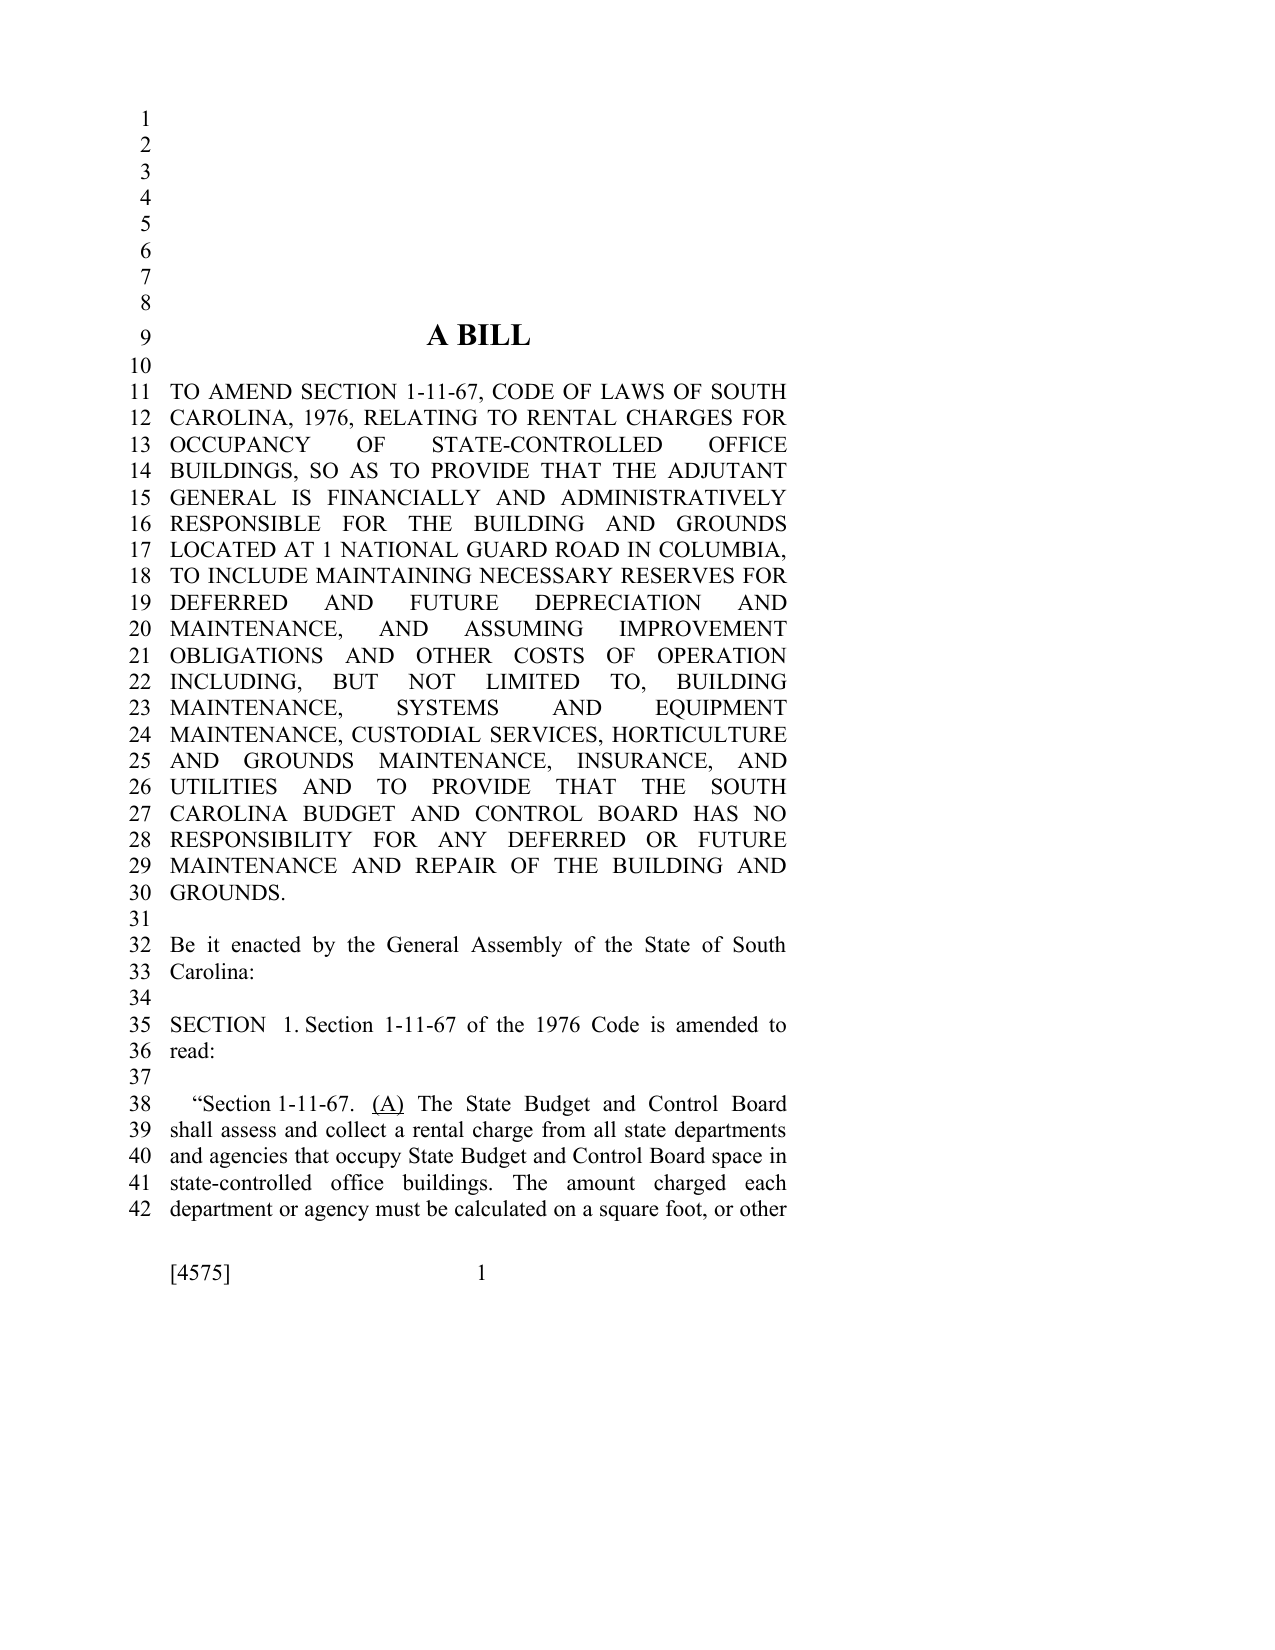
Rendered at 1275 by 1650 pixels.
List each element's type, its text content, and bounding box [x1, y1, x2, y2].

text Be it enacted by the General Assembly of the State of South Carolina: [169, 932, 787, 984]
text A BILL [169, 316, 787, 352]
text TO AMEND SECTION 1-11-67, CODE OF LAWS OF SOUTH CAROLINA, 1976, RELATING TO RENTAL CHARGES FOR OCCUPANCY OF STATE-CONTROLLED OFFICE BUILDINGS, SO AS TO PROVIDE THAT THE ADJUTANT GENERAL IS FINANCIALLY AND ADMINISTRATIVELY RESPONSIBLE FOR THE BUILDING AND GROUNDS LOCATED AT 1 NATIONAL GUARD ROAD IN COLUMBIA, TO INCLUDE MAINTAINING NECESSARY RESERVES FOR DEFERRED AND FUTURE DEPRECIATION AND MAINTENANCE, AND ASSUMING IMPROVEMENT OBLIGATIONS AND OTHER COSTS OF OPERATION INCLUDING, BUT NOT LIMITED TO, BUILDING MAINTENANCE, SYSTEMS AND EQUIPMENT MAINTENANCE, CUSTODIAL SERVICES, HORTICULTURE AND GROUNDS MAINTENANCE, INSURANCE, AND UTILITIES AND TO PROVIDE THAT THE SOUTH CAROLINA BUDGET AND CONTROL BOARD HAS NO RESPONSIBILITY FOR ANY DEFERRED OR FUTURE MAINTENANCE AND REPAIR OF THE BUILDING AND GROUNDS. [169, 378, 787, 905]
text SECTION 1. Section 1-11-67 of the 1976 Code is amended to read: [169, 1011, 787, 1063]
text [169, 1090, 787, 1221]
